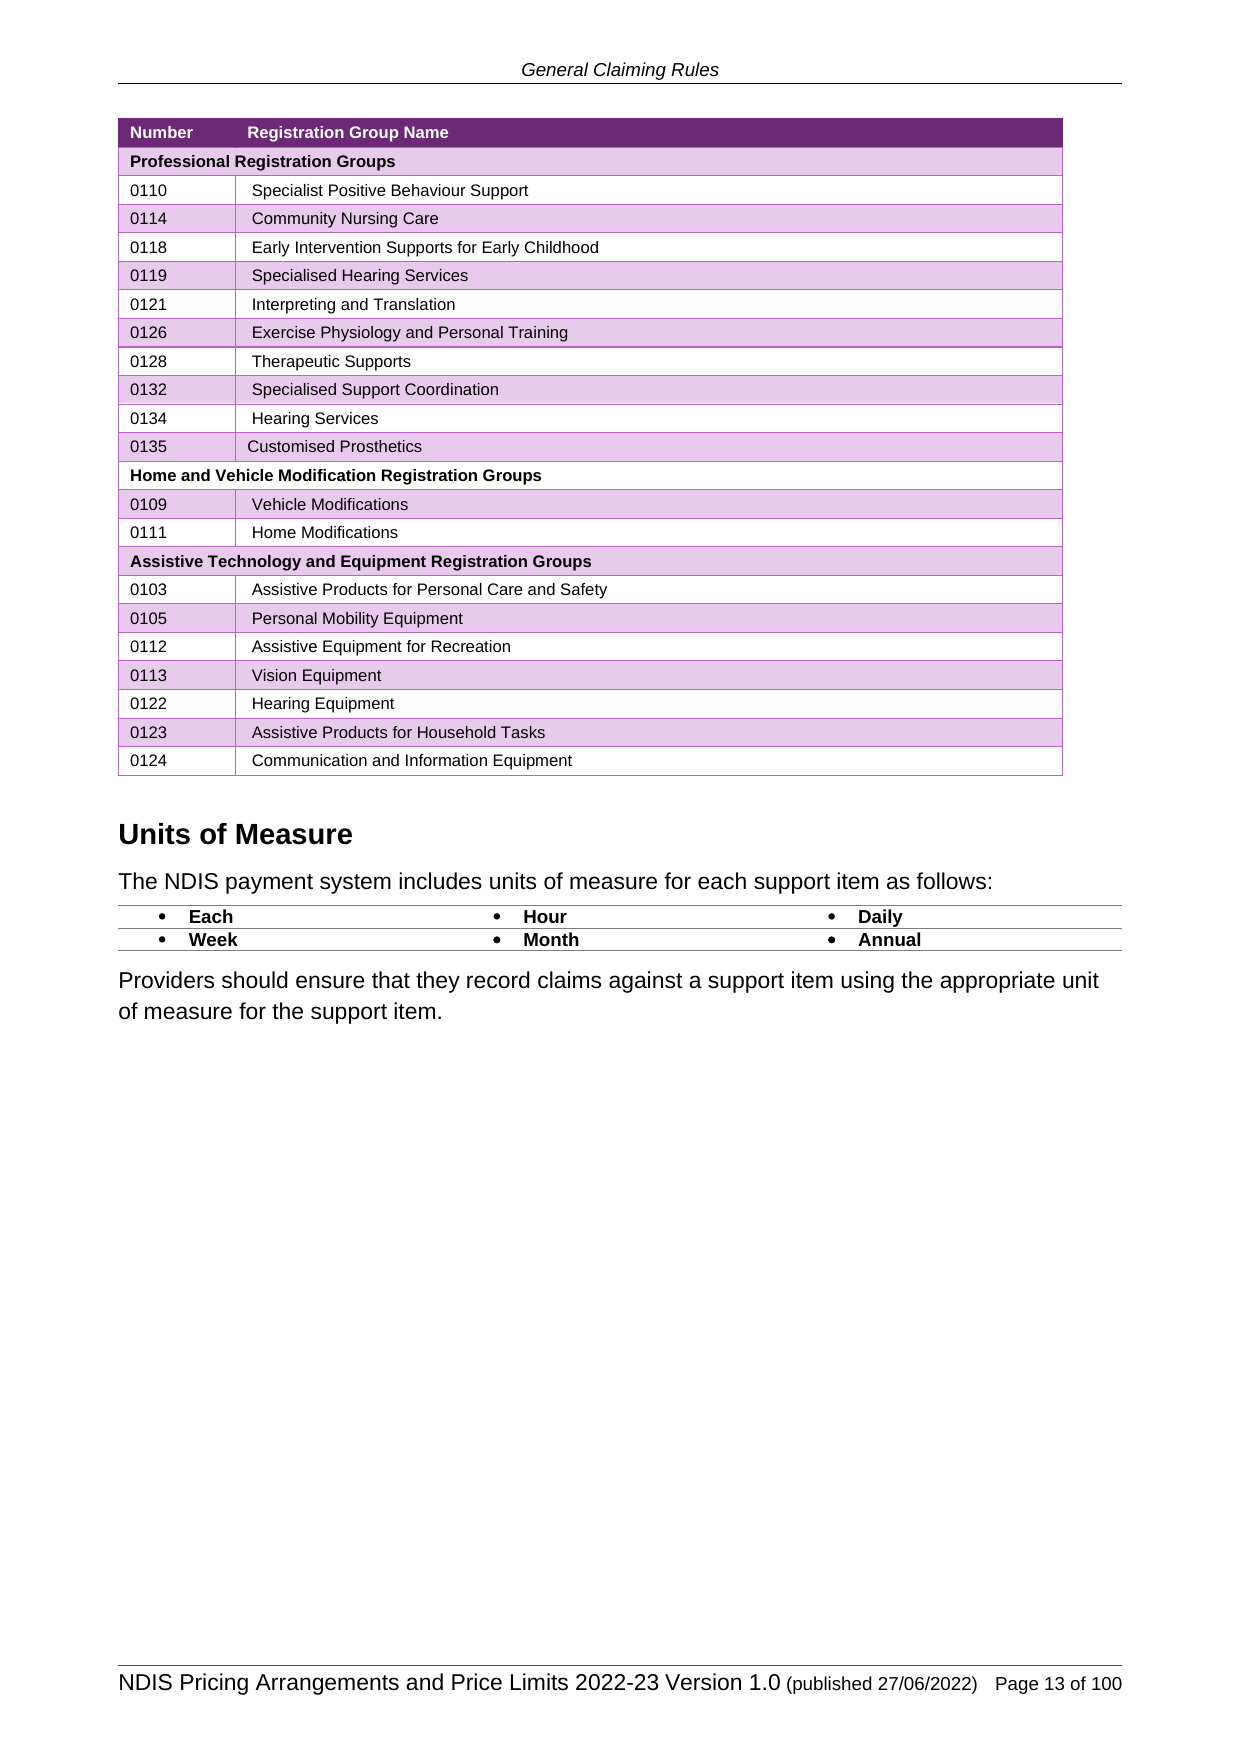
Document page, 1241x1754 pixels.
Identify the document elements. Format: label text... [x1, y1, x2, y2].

table_cell Exercise Physiology and Personal Training [236, 319, 1062, 346]
table_cell 0103 [119, 576, 235, 603]
table_header Hour [453, 906, 787, 928]
table_cell Week [118, 929, 453, 950]
table_cell 0110 [119, 176, 235, 204]
table_cell 0109 [119, 490, 235, 518]
table_cell Therapeutic Supports [236, 348, 1062, 375]
table_cell 0113 [119, 661, 235, 689]
table_cell Assistive Products for Personal Care and Safety [236, 576, 1062, 603]
table_cell 0114 [119, 205, 235, 232]
table_cell Home and Vehicle Modification Registration Groups [119, 462, 1062, 489]
table_cell Personal Mobility Equipment [236, 604, 1062, 632]
table_cell 0134 [119, 405, 235, 432]
table_cell 0122 [119, 690, 235, 717]
subtitle Units of Measure [118, 817, 1122, 851]
table_cell 0118 [119, 233, 235, 261]
table_cell 0128 [119, 348, 235, 375]
table_cell Professional Registration Groups [119, 148, 1062, 175]
table_header Each [118, 906, 453, 928]
table_cell Specialist Positive Behaviour Support [236, 176, 1062, 204]
table_cell Community Nursing Care [236, 205, 1062, 232]
table_cell Early Intervention Supports for Early Childhood [236, 233, 1062, 261]
table_cell Vision Equipment [236, 661, 1062, 689]
text Providers should ensure that they record claims against a support item using the appropriate unit of measure for the support item. [118, 962, 1122, 1024]
table_cell 0121 [119, 290, 235, 318]
table_cell Assistive Products for Household Tasks [236, 719, 1062, 746]
table_cell Hearing Services [236, 405, 1062, 432]
table_cell Hearing Equipment [236, 690, 1062, 717]
table_cell 0105 [119, 604, 235, 632]
table_cell Communication and Information Equipment [236, 747, 1062, 774]
table_cell 0112 [119, 633, 235, 660]
table_cell 0135 [119, 433, 235, 461]
table_cell 0132 [119, 376, 235, 403]
table_cell 0126 [119, 319, 235, 346]
table_cell Annual [788, 929, 1122, 950]
table_cell 0123 [119, 719, 235, 746]
table_cell 0111 [119, 519, 235, 546]
table_cell Month [453, 929, 787, 950]
table_cell Home Modifications [236, 519, 1062, 546]
table_cell Specialised Hearing Services [236, 262, 1062, 289]
table_cell Specialised Support Coordination [236, 376, 1062, 403]
table_header Daily [788, 906, 1122, 928]
table_cell Customised Prosthetics [236, 433, 1062, 461]
text The NDIS payment system includes units of measure for each support item as follows: [118, 863, 1122, 894]
table_cell Assistive Equipment for Recreation [236, 633, 1062, 660]
table_header Number [119, 119, 235, 147]
table_cell 0119 [119, 262, 235, 289]
table_cell 0124 [119, 747, 235, 774]
table_cell Vehicle Modifications [236, 490, 1062, 518]
table_cell Interpreting and Translation [236, 290, 1062, 318]
table_header Registration Group Name [236, 119, 1062, 147]
table_cell Assistive Technology and Equipment Registration Groups [119, 547, 1062, 575]
